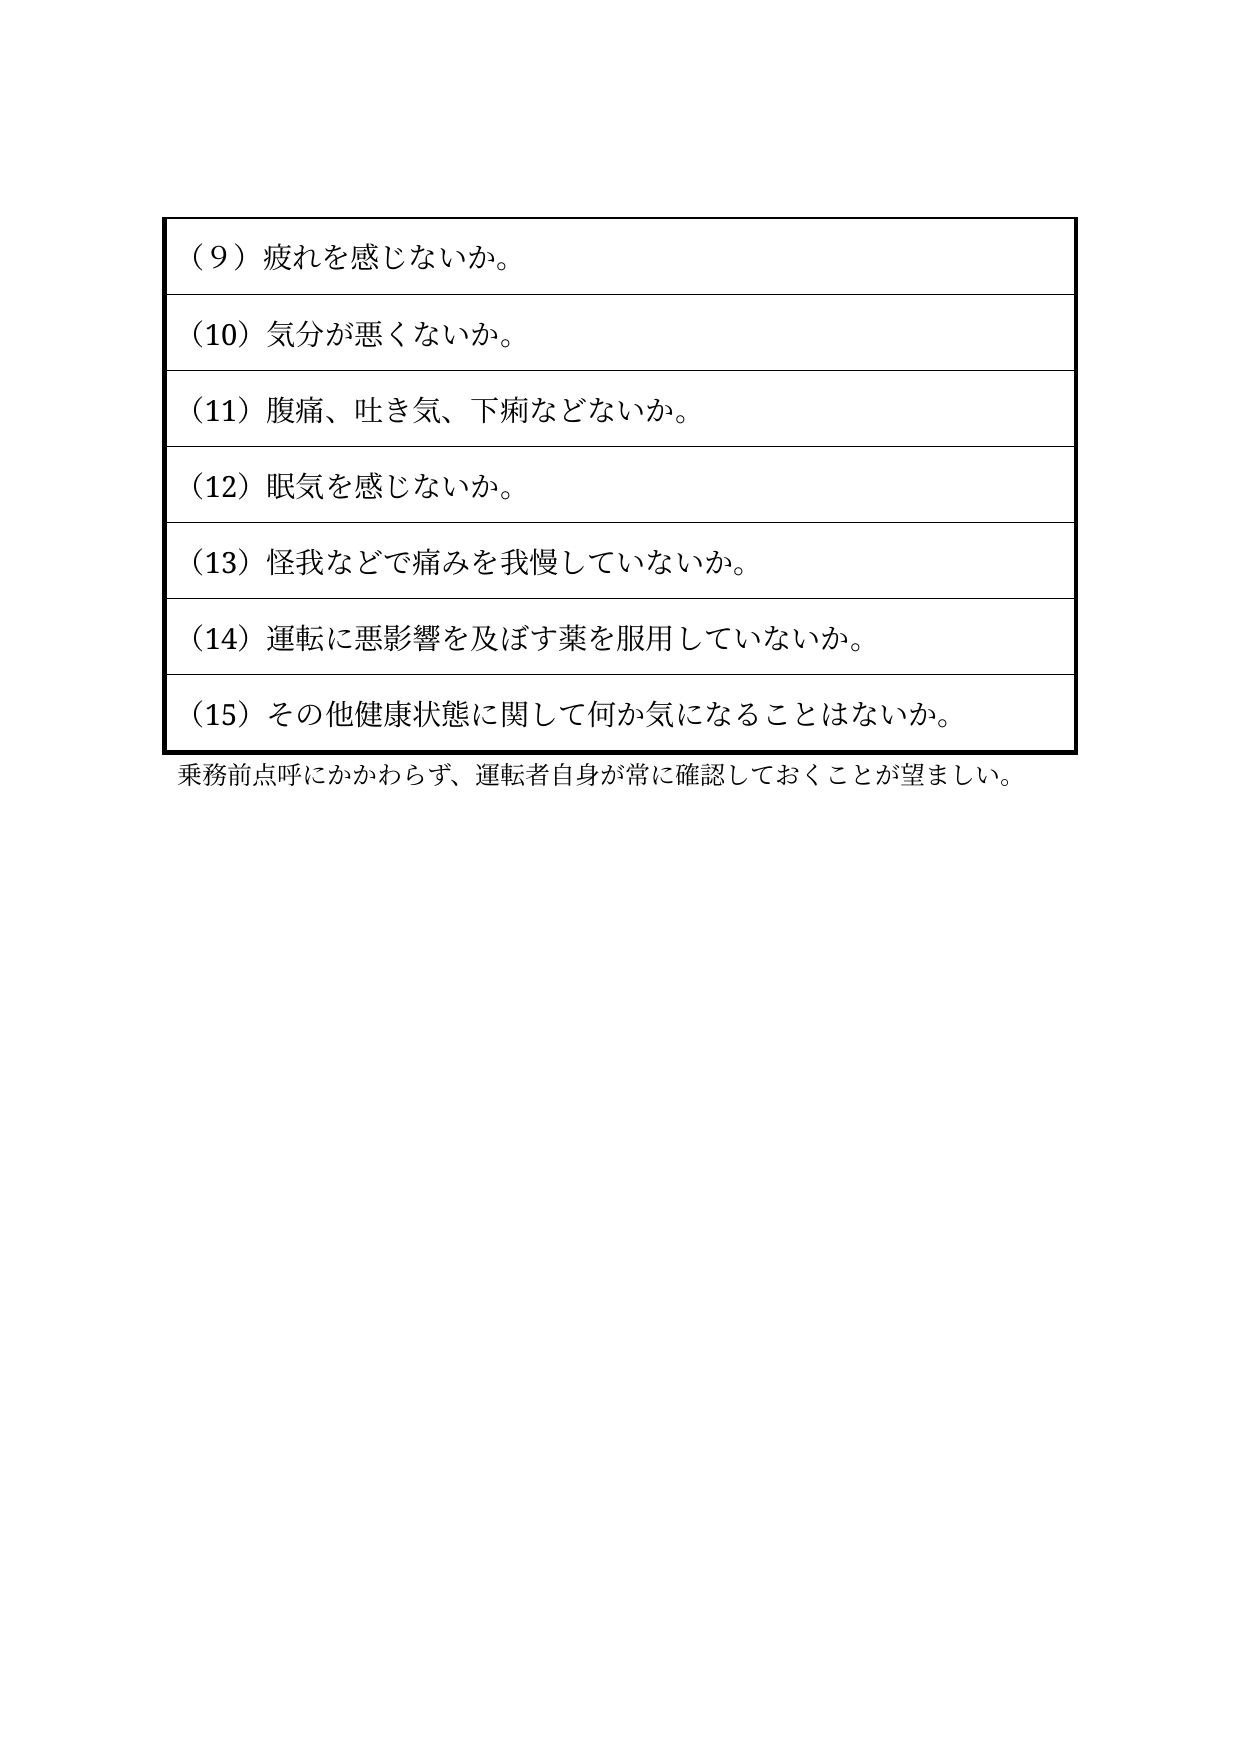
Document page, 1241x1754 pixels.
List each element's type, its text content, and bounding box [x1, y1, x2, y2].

table_cell （14）運転に悪影響を及ぼす薬を服用していないか。 [167, 599, 1074, 674]
table_cell （９）疲れを感じないか。 [167, 219, 1074, 294]
table_cell （11）腹痛、吐き気、下痢などないか。 [167, 371, 1074, 446]
table_cell （10）気分が悪くないか。 [167, 295, 1074, 370]
text 乗務前点呼にかかわらず、運転者自身が常に確認しておくことが望ましい。 [177, 755, 1063, 792]
table_cell （13）怪我などで痛みを我慢していないか。 [167, 523, 1074, 598]
table_cell （15）その他健康状態に関して何か気になることはないか。 [167, 675, 1074, 750]
table_cell （12）眠気を感じないか。 [167, 447, 1074, 522]
